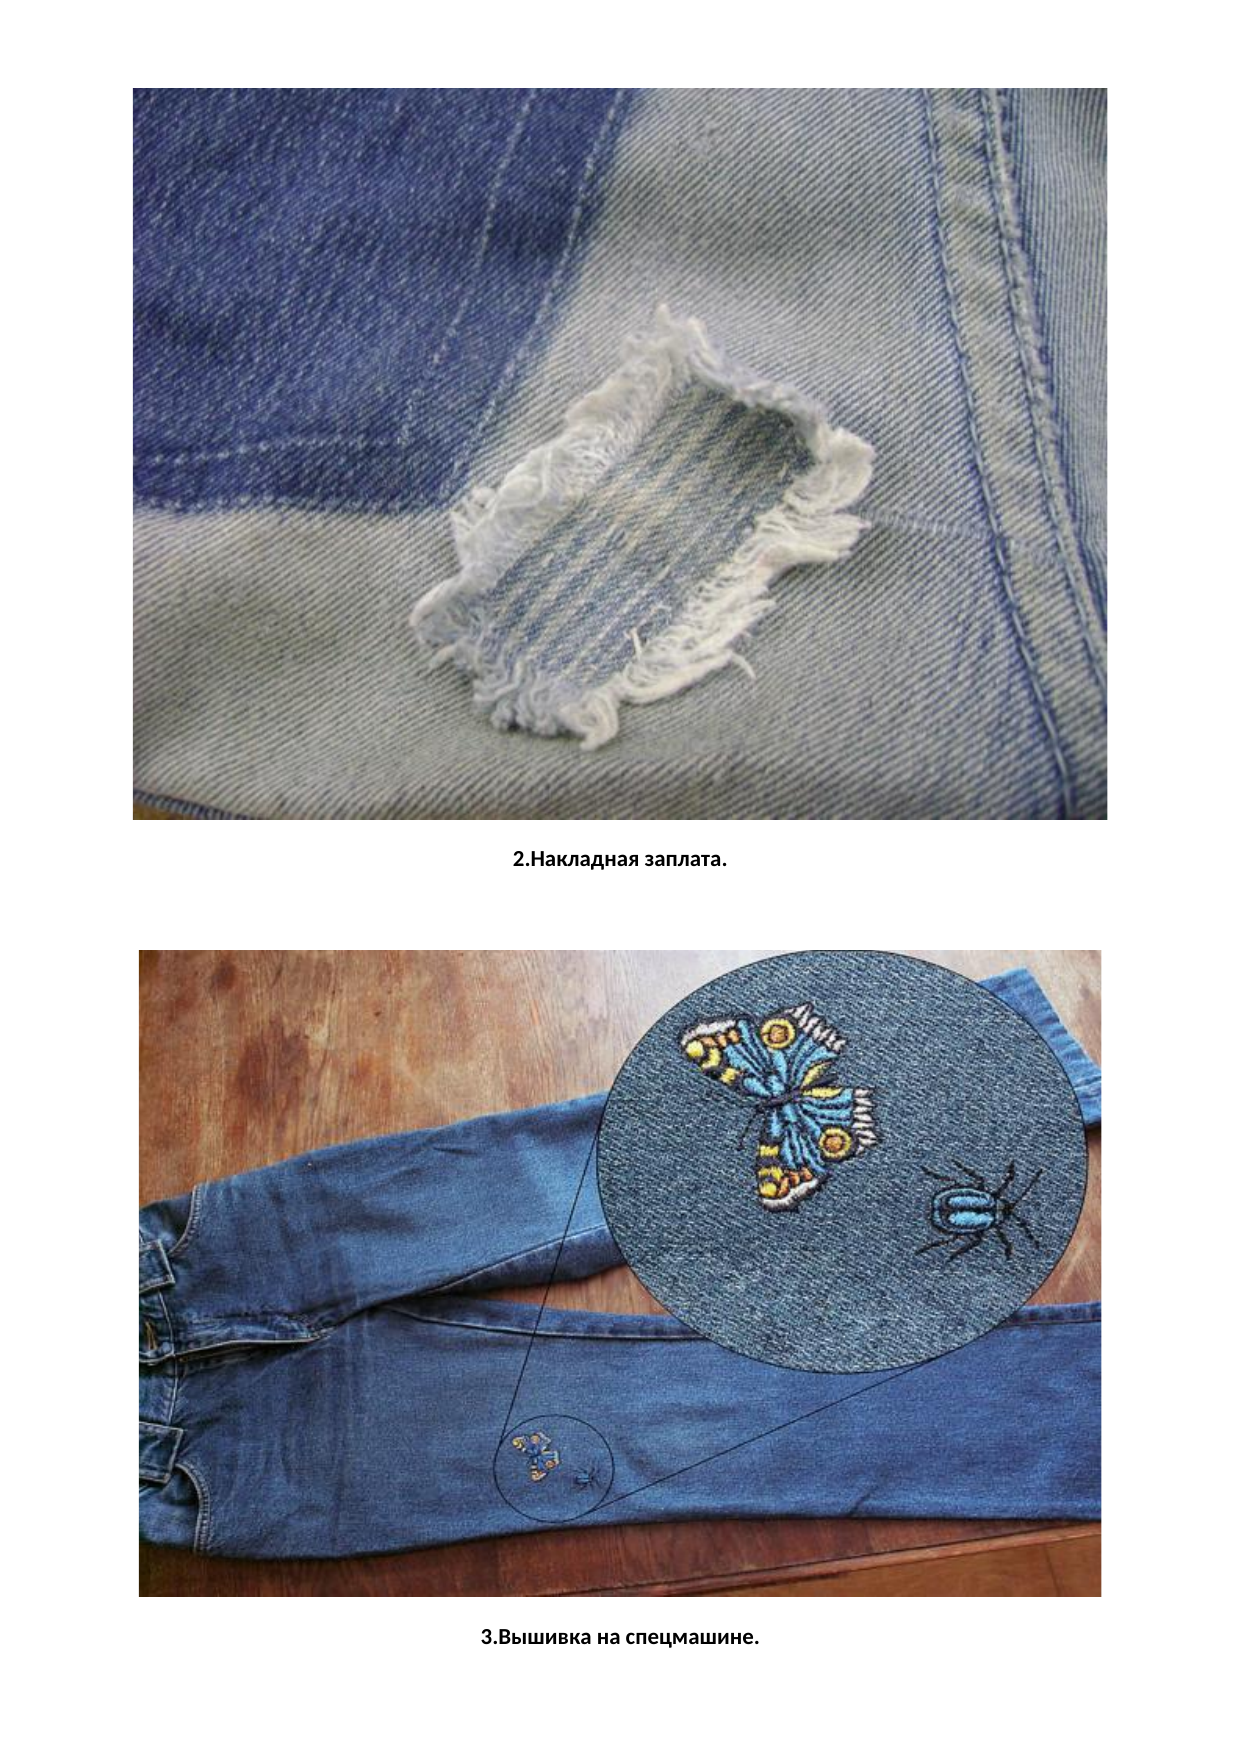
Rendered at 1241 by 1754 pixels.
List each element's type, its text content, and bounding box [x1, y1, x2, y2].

picture [132, 88, 1108, 820]
text 3.Вышивка на спецмашине. [89, 1622, 1152, 1650]
picture [138, 950, 1102, 1597]
text 2.Накладная заплата. [89, 844, 1152, 872]
